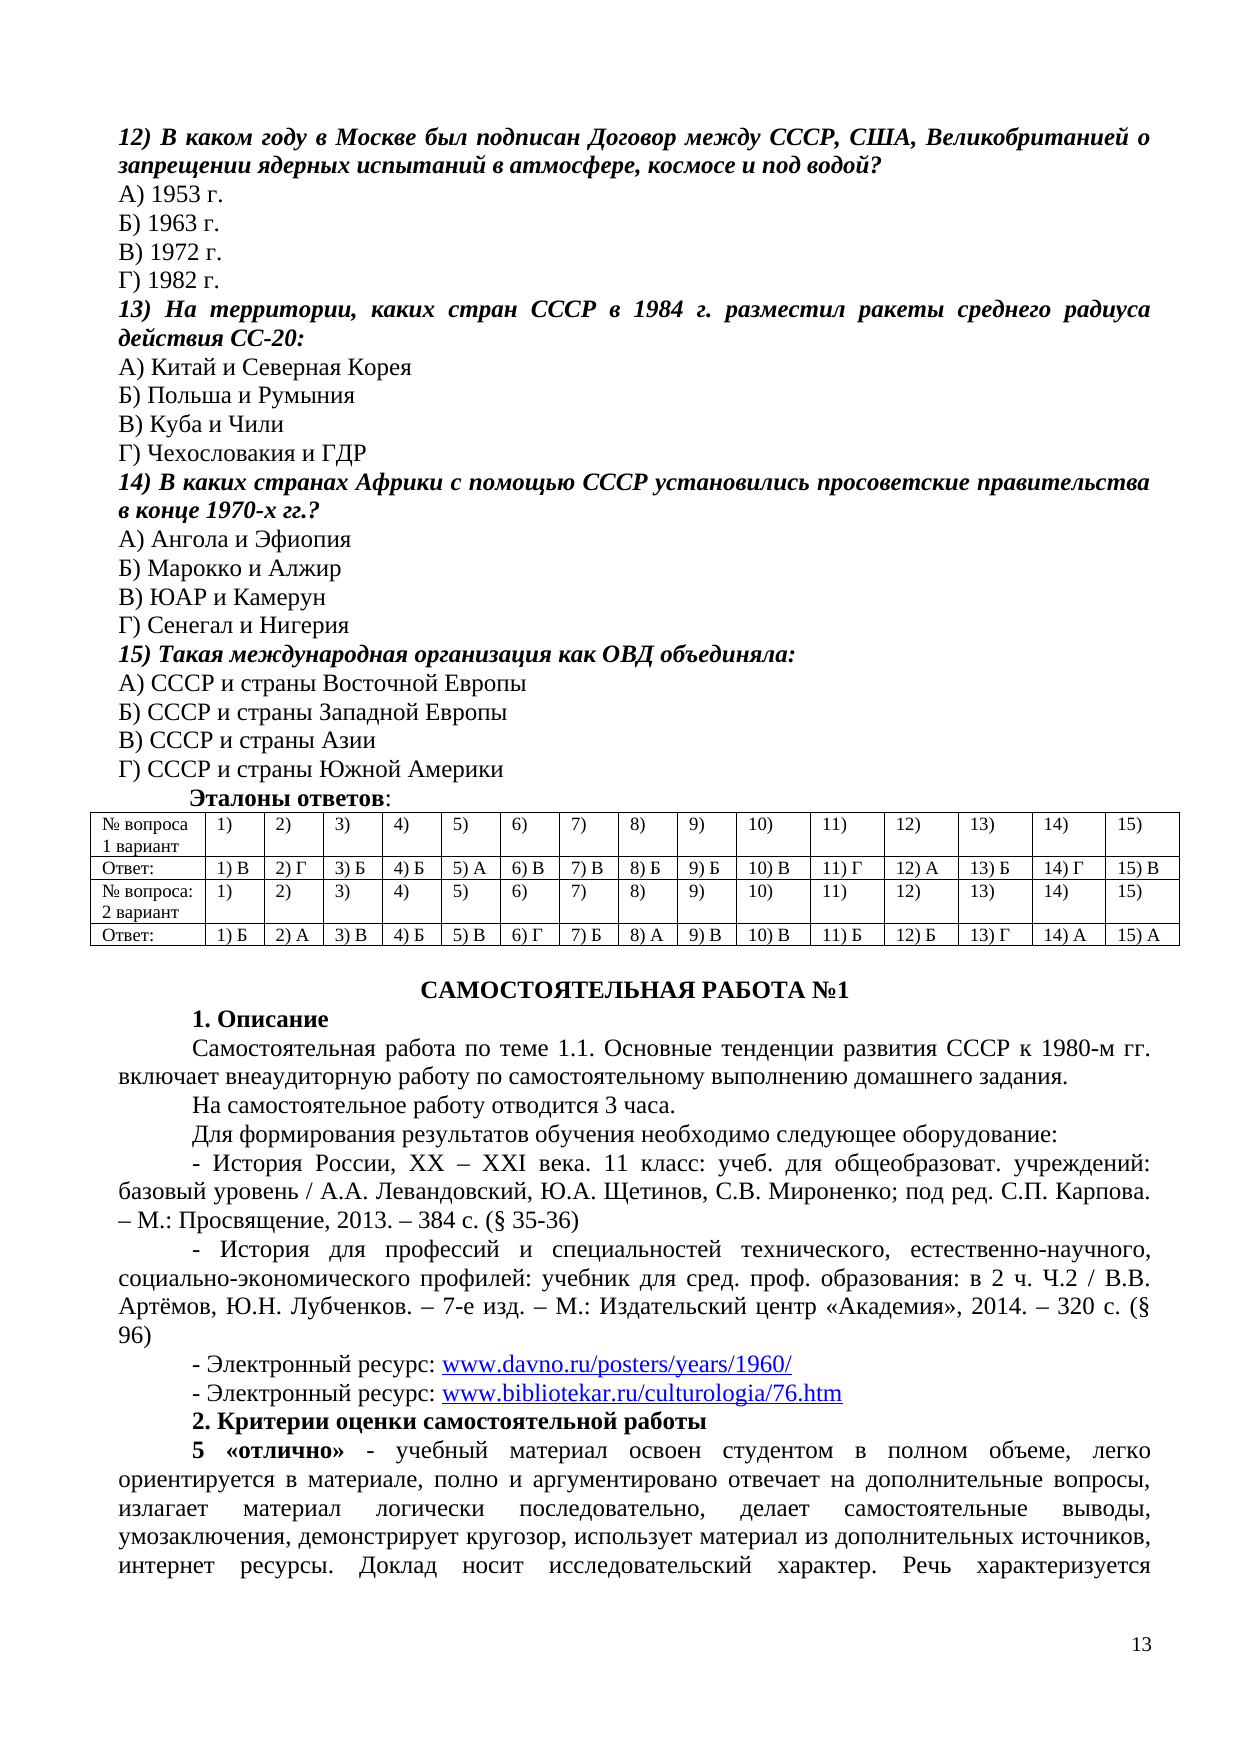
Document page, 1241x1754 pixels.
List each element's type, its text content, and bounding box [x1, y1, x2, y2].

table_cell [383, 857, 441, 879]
text Б) СССР и страны Западной Европы [118, 697, 1152, 726]
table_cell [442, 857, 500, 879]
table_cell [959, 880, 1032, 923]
text В) Куба и Чили [118, 409, 1152, 438]
text Г) 1982 г. [118, 266, 1152, 294]
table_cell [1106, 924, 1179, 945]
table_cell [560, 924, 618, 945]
text 13) На территории, каких стран СССР в 1984 г. разместил ракеты среднего радиуса действия СС-20: [118, 294, 1152, 352]
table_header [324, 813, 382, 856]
text Б) 1963 г. [118, 208, 1152, 237]
text Г) Сенегал и Нигерия [118, 611, 1152, 639]
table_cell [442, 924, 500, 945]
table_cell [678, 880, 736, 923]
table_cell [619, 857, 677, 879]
text А) СССР и страны Восточной Европы [118, 668, 1152, 697]
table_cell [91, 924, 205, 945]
text А) 1953 г. [118, 179, 1152, 208]
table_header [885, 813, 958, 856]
text Для формирования результатов обучения необходимо следующее оборудование: [118, 1119, 1152, 1148]
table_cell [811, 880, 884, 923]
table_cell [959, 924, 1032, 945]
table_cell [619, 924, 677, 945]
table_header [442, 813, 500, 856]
text Эталоны ответов: [118, 783, 1152, 812]
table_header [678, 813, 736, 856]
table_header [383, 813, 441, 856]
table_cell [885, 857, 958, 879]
text 2. Критерии оценки самостоятельной работы [118, 1406, 1152, 1435]
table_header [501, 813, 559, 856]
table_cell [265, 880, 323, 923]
text 1. Описание [118, 1004, 1152, 1033]
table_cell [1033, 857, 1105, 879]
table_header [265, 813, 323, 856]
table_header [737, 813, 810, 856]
text - Электронный ресурс: www.davno.ru/posters/years/1960/ [118, 1349, 1152, 1378]
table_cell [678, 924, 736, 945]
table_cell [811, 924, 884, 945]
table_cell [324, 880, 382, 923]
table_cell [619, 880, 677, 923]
text Б) Польша и Румыния [118, 381, 1152, 409]
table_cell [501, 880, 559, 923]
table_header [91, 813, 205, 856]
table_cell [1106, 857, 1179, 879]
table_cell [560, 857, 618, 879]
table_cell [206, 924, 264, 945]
text В) СССР и страны Азии [118, 726, 1152, 754]
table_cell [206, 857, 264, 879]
text Г) СССР и страны Южной Америки [118, 754, 1152, 783]
text В) ЮАР и Камерун [118, 582, 1152, 611]
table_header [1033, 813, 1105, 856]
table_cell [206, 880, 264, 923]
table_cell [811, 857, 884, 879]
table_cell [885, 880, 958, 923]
text На самостоятельное работу отводится 3 часа. [118, 1090, 1152, 1119]
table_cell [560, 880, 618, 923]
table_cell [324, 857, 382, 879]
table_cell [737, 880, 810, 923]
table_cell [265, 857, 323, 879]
text САМОСТОЯТЕЛЬНАЯ РАБОТА №1 [118, 975, 1152, 1004]
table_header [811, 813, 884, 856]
text Г) Чехословакия и ГДР [118, 438, 1152, 467]
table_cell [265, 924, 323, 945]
text А) Ангола и Эфиопия [118, 524, 1152, 553]
text - Электронный ресурс: www.bibliotekar.ru/culturologia/76.htm [118, 1378, 1152, 1406]
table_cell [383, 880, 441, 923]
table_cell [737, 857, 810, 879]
text Б) Марокко и Алжир [118, 553, 1152, 582]
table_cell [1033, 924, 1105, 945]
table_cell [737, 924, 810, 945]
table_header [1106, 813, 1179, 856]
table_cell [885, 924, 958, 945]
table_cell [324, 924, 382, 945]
text 12) В каком году в Москве был подписан Договор между СССР, США, Великобританией о запрещении ядерных испытаний в атмосфере, космосе и под водой? [118, 122, 1152, 179]
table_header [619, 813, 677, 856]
text В) 1972 г. [118, 237, 1152, 266]
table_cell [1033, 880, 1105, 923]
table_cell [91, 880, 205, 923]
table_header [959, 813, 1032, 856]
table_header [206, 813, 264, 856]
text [118, 1435, 1152, 1579]
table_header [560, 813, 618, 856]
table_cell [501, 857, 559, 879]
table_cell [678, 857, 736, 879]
text 15) Такая международная организация как ОВД объединяла: [118, 639, 1152, 668]
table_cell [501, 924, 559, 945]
text А) Китай и Северная Корея [118, 352, 1152, 381]
text - История для профессий и специальностей технического, естественно-научного, социально-экономического профилей: учебник для сред. проф. образования: в 2 ч. Ч.2 / В.В. Артёмов, Ю.Н. Лубченков. – 7-е изд. – М.: Издательский центр «Академия», 2014. – 320 с. (§ 96) [118, 1234, 1152, 1349]
text - История России, XX – XXI века. 11 класс: учеб. для общеобразоват. учреждений: базовый уровень / А.А. Левандовский, Ю.А. Щетинов, С.В. Мироненко; под ред. С.П. Карпова. – М.: Просвящение, 2013. – 384 с. (§ 35-36) [118, 1148, 1152, 1234]
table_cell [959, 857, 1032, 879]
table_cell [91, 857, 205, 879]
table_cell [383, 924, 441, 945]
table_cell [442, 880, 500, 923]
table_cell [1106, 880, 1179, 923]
text Самостоятельная работа по теме 1.1. Основные тенденции развития СССР к 1980-м гг. включает внеаудиторную работу по самостоятельному выполнению домашнего задания. [118, 1033, 1152, 1090]
text 14) В каких странах Африки с помощью СССР установились просоветские правительства в конце 1970-х гг.? [118, 467, 1152, 524]
